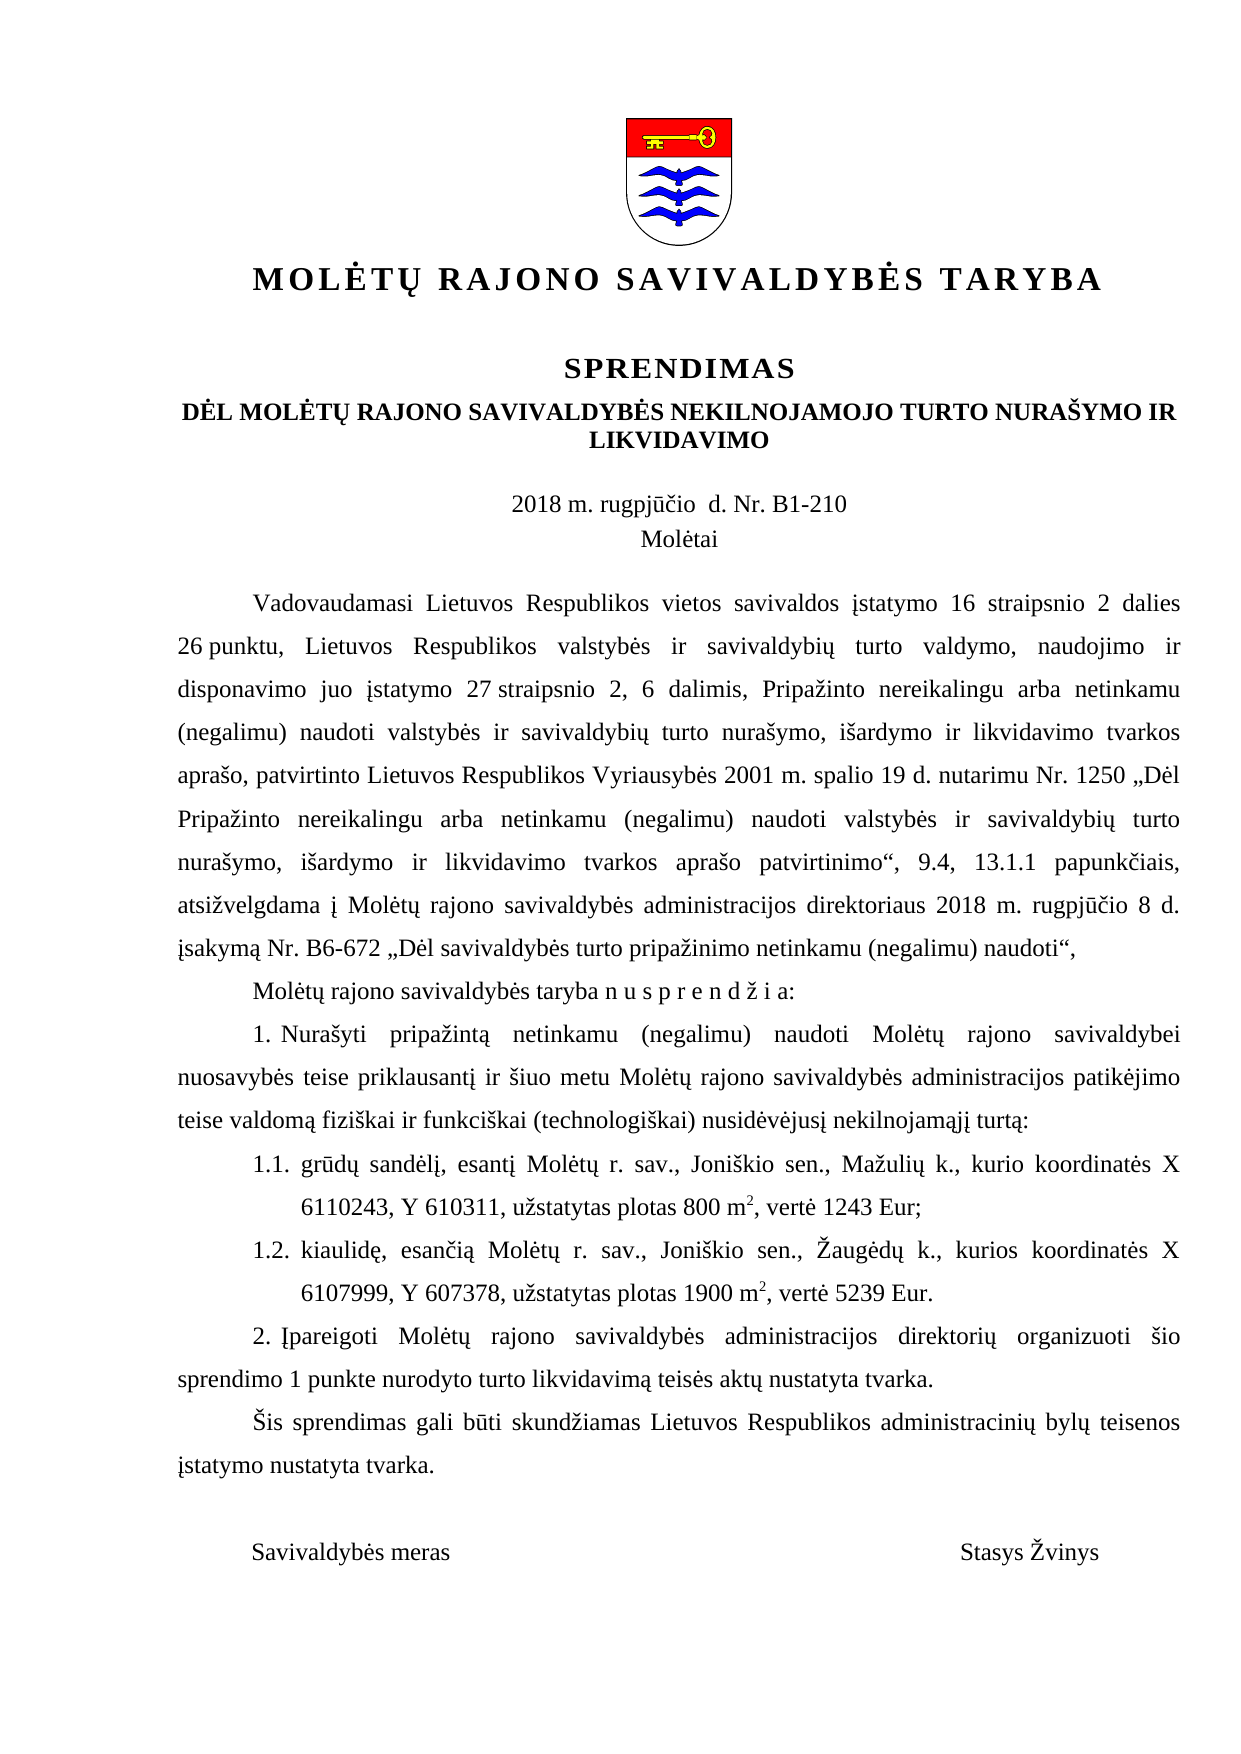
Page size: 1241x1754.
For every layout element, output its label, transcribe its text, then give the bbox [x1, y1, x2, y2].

list grūdų sandėlį, esantį Molėtų r. sav., Joniškio sen., Mažulių k., kurio koordinatės X 6110243, Y 610311, užstatytas plotas 800 m2, vertė 1243 Eur; [252, 1149, 1181, 1221]
list kiaulidę, esančią Molėtų r. sav., Joniškio sen., Žaugėdų k., kurios koordinatės X 6107999, Y 607378, užstatytas plotas 1900 m2, vertė 5239 Eur. [252, 1235, 1181, 1307]
text Vadovaudamasi Lietuvos Respublikos vietos savivaldos įstatymo 16 straipsnio 2 dalies 26 punktu, Lietuvos Respublikos valstybės ir savivaldybių turto valdymo, naudojimo ir disponavimo juo įstatymo 27 straipsnio 2, 6 dalimis, Pripažinto nereikalingu arba netinkamu (negalimu) naudoti valstybės ir savivaldybių turto nurašymo, išardymo ir likvidavimo tvarkos aprašo, patvirtinto Lietuvos Respublikos Vyriausybės . spalio 19 d. nutarimu Nr. 1250 „Dėl Pripažinto nereikalingu arba netinkamu (negalimu) naudoti valstybės ir savivaldybių turto nurašymo, išardymo ir likvidavimo tvarkos aprašo patvirtinimo“, 9.4, 13.1.1 papunkčiais, atsižvelgdama į Molėtų rajono savivaldybės administracijos direktoriaus 2018 m. rugpjūčio 8 d. įsakymą Nr. B6-672 „Dėl savivaldybės turto pripažinimo netinkamu (negalimu) naudoti“, [177, 588, 1181, 962]
list Įpareigoti Molėtų rajono savivaldybės administracijos direktorių organizuoti šio sprendimo 1 punkte nurodyto turto likvidavimą teisės aktų nustatyta tvarka. [177, 1321, 1181, 1393]
text 2018 m. rugpjūčio d. Nr. B1-210 [177, 489, 1181, 518]
text SPRENDIMAS [177, 351, 1181, 384]
text Molėtų rajono savivaldybės taryba nusprendžia: [177, 976, 1181, 1005]
text DĖL molėtų rajono SAVIVALDYBĖS NEKILNOJAMOJO TURTO NURAŠYMO ir likvidavimo [177, 397, 1181, 483]
text Šis sprendimas gali būti skundžiamas Lietuvos Respublikos administracinių bylų teisenos įstatymo nustatyta tvarka. [177, 1407, 1181, 1479]
text Molėtai [177, 524, 1181, 553]
text Savivaldybės meras [251, 1537, 1181, 1566]
text Molėtų rajono savivaldybės taryba [177, 259, 1181, 297]
list Nurašyti pripažintą netinkamu (negalimu) naudoti Molėtų rajono savivaldybei nuosavybės teise priklausantį ir šiuo metu Molėtų rajono savivaldybės administracijos patikėjimo teise valdomą fiziškai ir funkciškai (technologiškai) nusidėvėjusį nekilnojamąjį turtą: [177, 1019, 1181, 1134]
